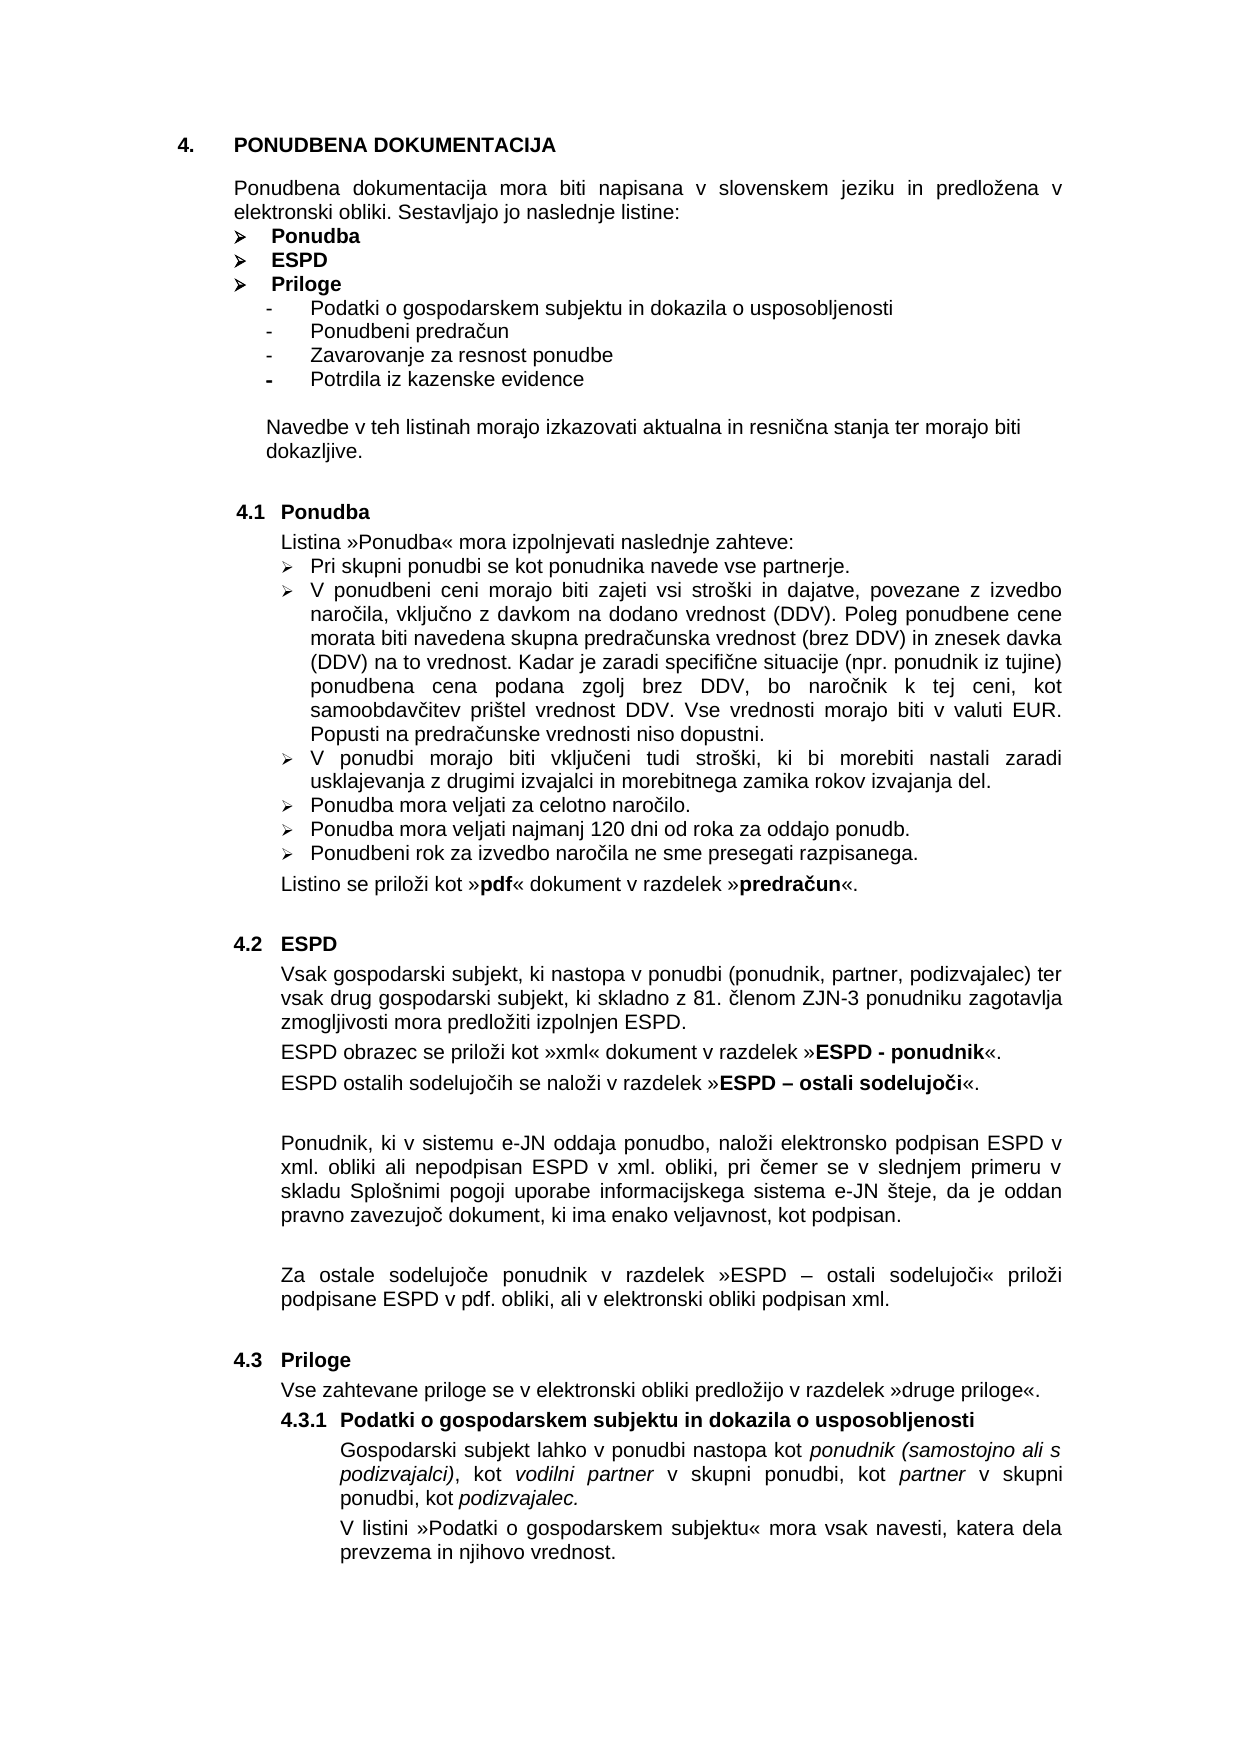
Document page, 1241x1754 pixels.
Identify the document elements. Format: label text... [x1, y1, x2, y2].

text Ponudnik, ki v sistemu e-JN oddaja ponudbo, naloži elektronsko podpisan ESPD v xml. obliki ali nepodpisan ESPD v xml. obliki, pri čemer se v slednjem primeru v skladu Splošnimi pogoji uporabe informacijskega sistema e-JN šteje, da je oddan pravno zavezujoč dokument, ki ima enako veljavnost, kot podpisan. [281, 1131, 1063, 1227]
text ESPD obrazec se priloži kot »xml« dokument v razdelek »ESPD - ponudnik«. [281, 1040, 1063, 1064]
list Pri skupni ponudbi se kot ponudnika navede vse partnerje. [281, 554, 1063, 578]
text Vsak gospodarski subjekt, ki nastopa v ponudbi (ponudnik, partner, podizvajalec) ter vsak drug gospodarski subjekt, ki skladno z 81. členom ZJN-3 ponudniku zagotavlja zmogljivosti mora predložiti izpolnjen ESPD. [281, 962, 1063, 1034]
list Ponudbeni rok za izvedbo naročila ne sme presegati razpisanega. [281, 841, 1063, 865]
text Gospodarski subjekt lahko v ponudbi nastopa kot ponudnik (samostojno ali s podizvajalci), kot vodilni partner v skupni ponudbi, kot partner v skupni ponudbi, kot podizvajalec. [340, 1438, 1063, 1510]
text Vse zahtevane priloge se v elektronski obliki predložijo v razdelek »druge priloge«. [281, 1378, 1063, 1402]
text 4.2 ESPD [233, 932, 1063, 956]
text 4.3 Priloge [233, 1347, 1063, 1371]
list V ponudbeni ceni morajo biti zajeti vsi stroški in dajatve, povezane z izvedbo naročila, vključno z davkom na dodano vrednost (DDV). Poleg ponudbene cene morata biti navedena skupna predračunska vrednost (brez DDV) in znesek davka (DDV) na to vrednost. Kadar je zaradi specifične situacije (npr. ponudnik iz tujine) ponudbena cena podana zgolj brez DDV, bo naročnik k tej ceni, kot samoobdavčitev prištel vrednost DDV. Vse vrednosti morajo biti v valuti EUR. Popusti na predračunske vrednosti niso dopustni. [281, 578, 1063, 745]
list Priloge [233, 271, 1063, 295]
list Podatki o gospodarskem subjektu in dokazila o usposobljenosti [266, 295, 1063, 319]
list Ponudba mora veljati najmanj 120 dni od roka za oddajo ponudb. [281, 817, 1063, 841]
list V ponudbi morajo biti vključeni tudi stroški, ki bi morebiti nastali zaradi usklajevanja z drugimi izvajalci in morebitnega zamika rokov izvajanja del. [281, 745, 1063, 793]
list ESPD [233, 247, 1063, 271]
subtitle 4. PONUDBENA DOKUMENTACIJA [177, 133, 1063, 157]
text Ponudbena dokumentacija mora biti napisana v slovenskem jeziku in predložena v elektronski obliki. Sestavljajo jo naslednje listine: [233, 176, 1063, 223]
text Listina »Ponudba« mora izpolnjevati naslednje zahteve: [281, 530, 1063, 554]
list Ponudba mora veljati za celotno naročilo. [281, 793, 1063, 817]
text Listino se priloži kot »pdf« dokument v razdelek »predračun«. [281, 871, 1063, 895]
text 4.1 Ponudba [236, 499, 1063, 523]
list Ponudbeni predračun [266, 319, 1063, 343]
text ESPD ostalih sodelujočih se naloži v razdelek »ESPD – ostali sodelujoči«. [281, 1070, 1063, 1094]
text V listini »Podatki o gospodarskem subjektu« mora vsak navesti, katera dela prevzema in njihovo vrednost. [340, 1516, 1063, 1564]
list Ponudba [233, 223, 1063, 247]
list Potrdila iz kazenske evidence [266, 367, 1063, 391]
text Za ostale sodelujoče ponudnik v razdelek »ESPD – ostali sodelujoči« priloži podpisane ESPD v pdf. obliki, ali v elektronski obliki podpisan xml. [281, 1263, 1063, 1311]
list Zavarovanje za resnost ponudbe [266, 343, 1063, 367]
text Navedbe v teh listinah morajo izkazovati aktualna in resnična stanja ter morajo biti dokazljive. [266, 415, 1063, 463]
text 4.3.1 Podatki o gospodarskem subjektu in dokazila o usposobljenosti [281, 1408, 1063, 1432]
